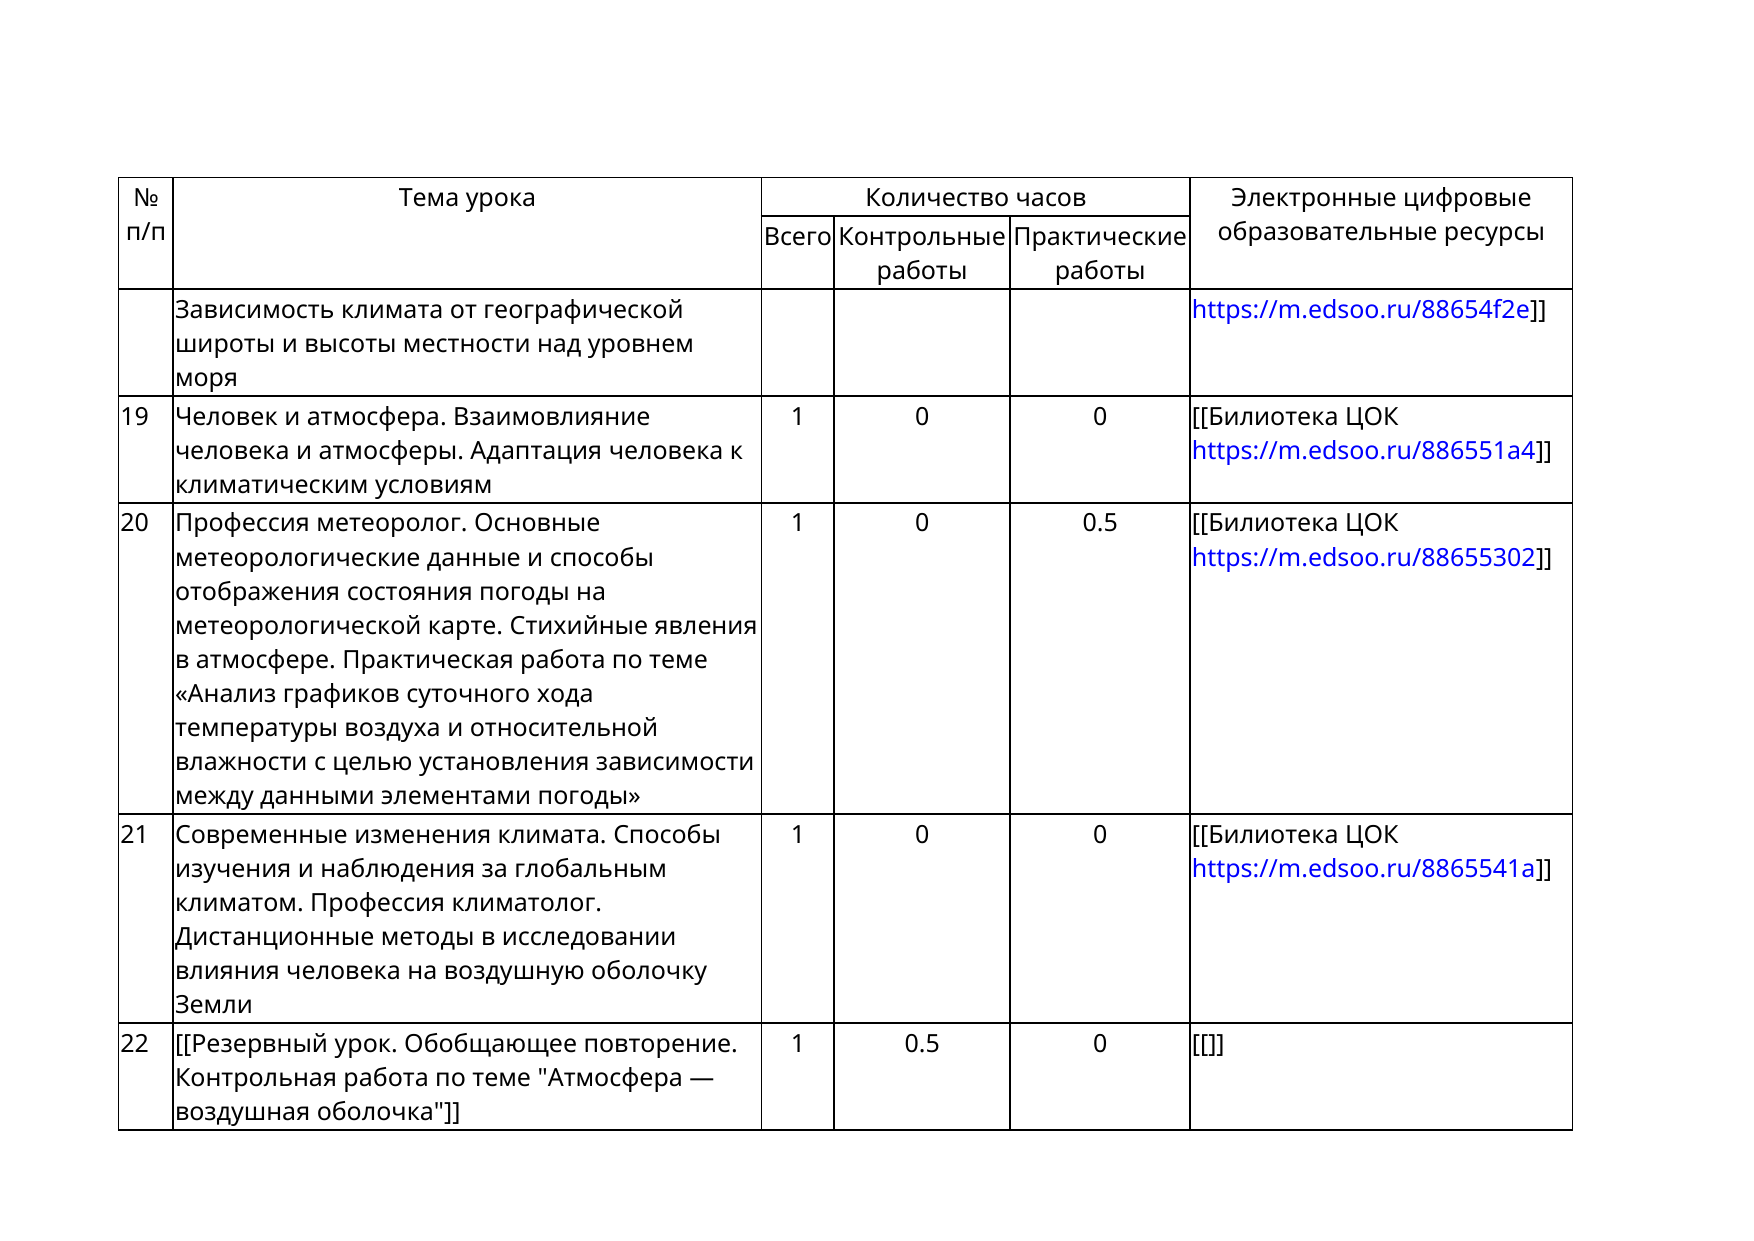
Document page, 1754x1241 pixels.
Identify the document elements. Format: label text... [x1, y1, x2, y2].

table_cell 0.5 [835, 1024, 1009, 1129]
table_cell 1 [762, 290, 833, 395]
table_cell Контрольные работы [835, 217, 1009, 288]
table_cell Практические работы [1011, 217, 1189, 288]
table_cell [174, 290, 761, 395]
table_header Тема урока [174, 178, 761, 288]
table_cell [[Билиотека ЦОК https://m.edsoo.ru/886551a4]] [1191, 397, 1572, 502]
table_header Количество часов [762, 178, 1189, 215]
table_cell 0 [835, 504, 1009, 813]
table_cell [[]] [1191, 1024, 1572, 1129]
table_cell [[Резервный урок. Обобщающее повторение. Контрольная работа по теме "Атмосфера — воздушная оболочка"]] [174, 1024, 761, 1129]
table_cell [[Билиотека ЦОК https://m.edsoo.ru/8865541a]] [1191, 815, 1572, 1022]
table_cell 0.5 [1011, 504, 1189, 813]
table_cell 0 [1011, 290, 1189, 395]
table_cell 0 [835, 397, 1009, 502]
table_cell 0 [1011, 397, 1189, 502]
table_header Электронные цифровые образовательные ресурсы [1191, 178, 1572, 288]
table_cell 0 [835, 815, 1009, 1022]
table_cell 22 [119, 1024, 172, 1129]
table_cell 19 [119, 397, 172, 502]
table_cell [[Билиотека ЦОК https://m.edsoo.ru/88655302]] [1191, 504, 1572, 813]
table_cell 18 [119, 290, 172, 395]
table_cell 21 [119, 815, 172, 1022]
table_cell 1 [762, 397, 833, 502]
table_cell 0 [1011, 815, 1189, 1022]
table_cell Человек и атмосфера. Взаимовлияние человека и атмосферы. Адаптация человека к климатическим условиям [174, 397, 761, 502]
table_cell Профессия метеоролог. Основные метеорологические данные и способы отображения состояния погоды на метеорологической карте. Стихийные явления в атмосфере. Практическая работа по теме «Анализ графиков суточного хода температуры воздуха и относительной влажности с целью установления зависимости между данными элементами погоды» [174, 504, 761, 813]
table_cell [1191, 290, 1572, 395]
table_cell 0 [835, 290, 1009, 395]
table_cell 20 [119, 504, 172, 813]
table_cell 1 [762, 504, 833, 813]
table_cell Всего [762, 217, 833, 288]
table_cell 1 [762, 815, 833, 1022]
table_cell Современные изменения климата. Способы изучения и наблюдения за глобальным климатом. Профессия климатолог. Дистанционные методы в исследовании влияния человека на воздушную оболочку Земли [174, 815, 761, 1022]
table_cell 0 [1011, 1024, 1189, 1129]
table_header № п/п [119, 178, 172, 288]
table_cell 1 [762, 1024, 833, 1129]
